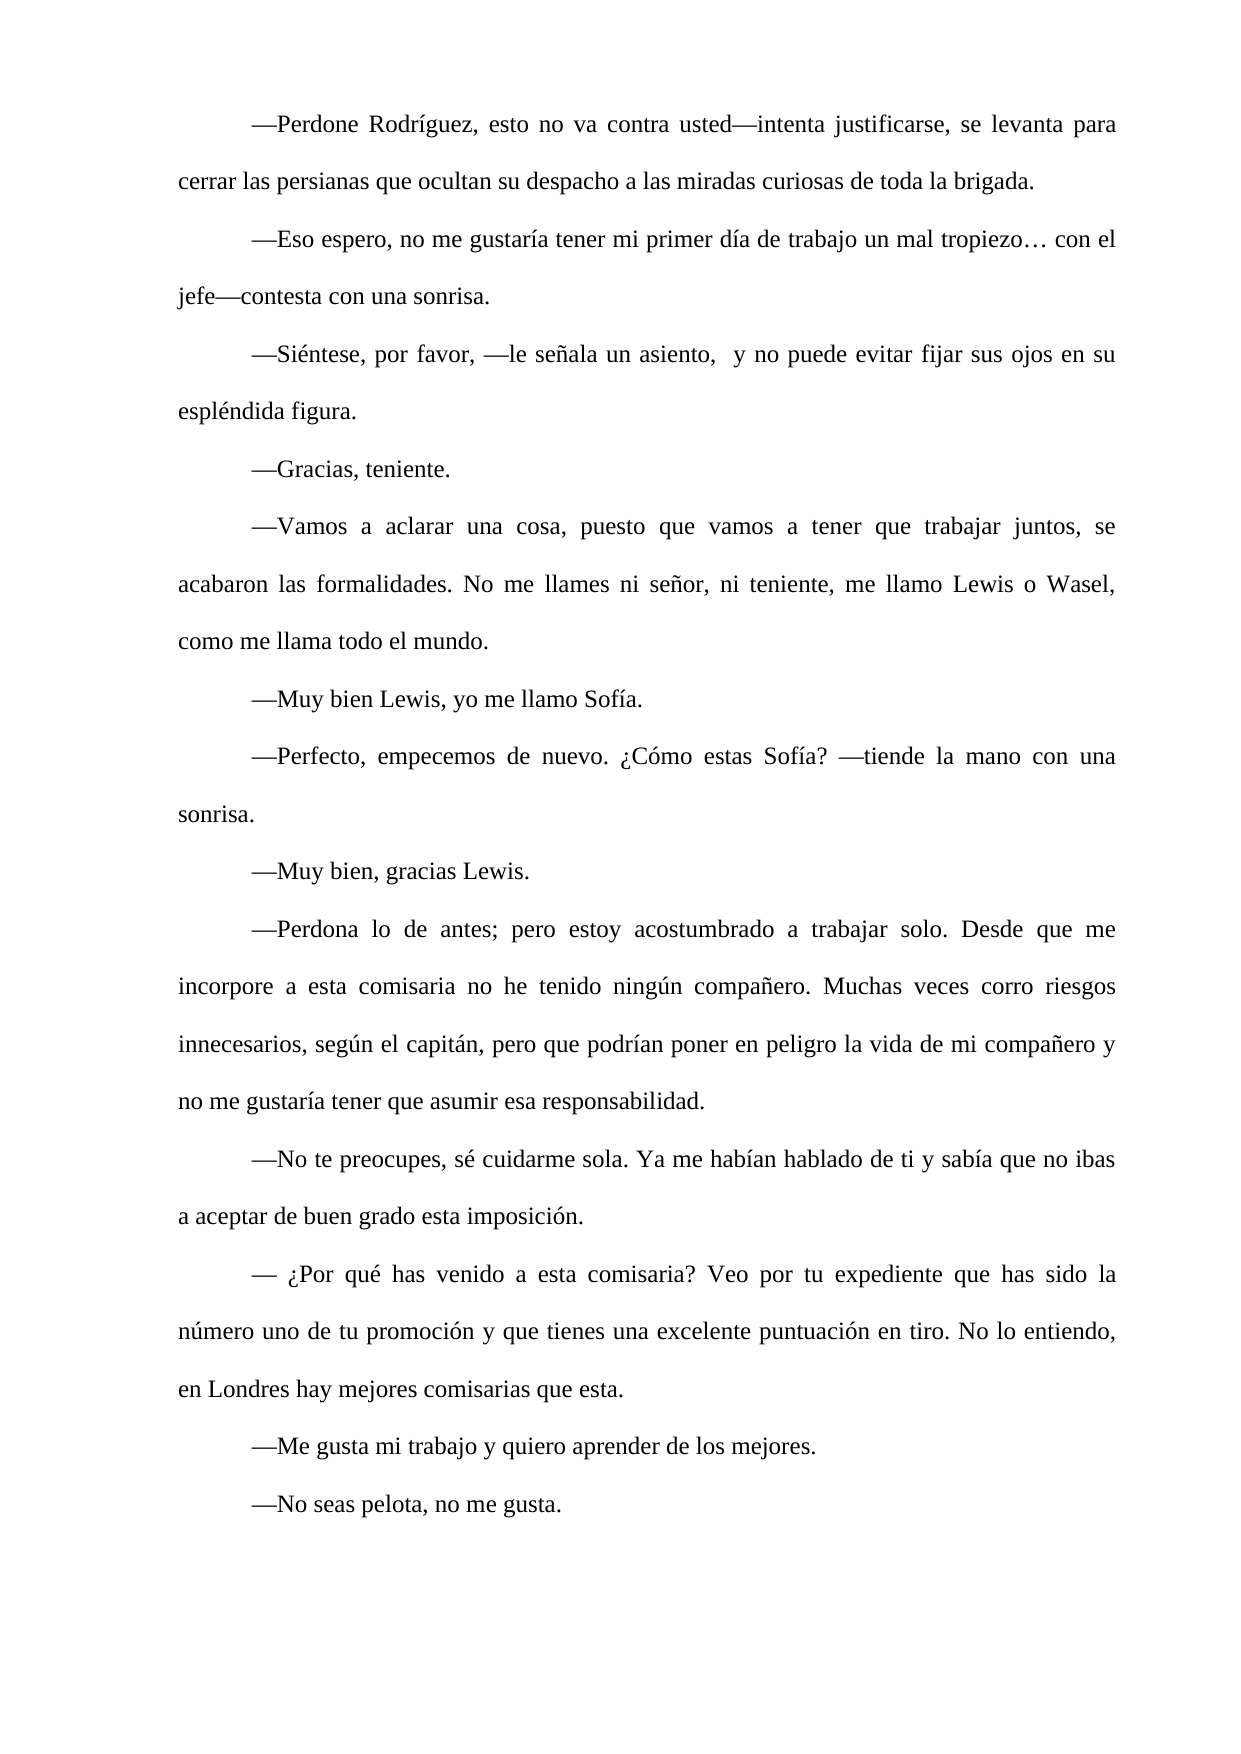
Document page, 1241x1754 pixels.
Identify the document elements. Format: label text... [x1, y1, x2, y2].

text —Vamos a aclarar una cosa, puesto que vamos a tener que trabajar juntos, se acabaron las formalidades. No me llames ni señor, ni teniente, me llamo Lewis o Wasel, como me llama todo el mundo. [178, 511, 1117, 655]
text —Eso espero, no me gustaría tener mi primer día de trabajo un mal tropiezo… con el jefe—contesta con una sonrisa. [178, 224, 1117, 310]
text —Muy bien, gracias Lewis. [178, 856, 1117, 885]
text —Siéntese, por favor, —le señala un asiento, y no puede evitar fijar sus ojos en su espléndida figura. [178, 339, 1117, 425]
text —No seas pelota, no me gusta. [178, 1489, 1117, 1517]
text —Me gusta mi trabajo y quiero aprender de los mejores. [178, 1431, 1117, 1460]
text —Gracias, teniente. [178, 454, 1117, 482]
text —Muy bien Lewis, yo me llamo Sofía. [178, 684, 1117, 712]
text —Perdona lo de antes; pero estoy acostumbrado a trabajar solo. Desde que me incorpore a esta comisaria no he tenido ningún compañero. Muchas veces corro riesgos innecesarios, según el capitán, pero que podrían poner en peligro la vida de mi compañero y no me gustaría tener que asumir esa responsabilidad. [178, 914, 1117, 1115]
text — ¿Por qué has venido a esta comisaria? Veo por tu expediente que has sido la número uno de tu promoción y que tienes una excelente puntuación en tiro. No lo entiendo, en Londres hay mejores comisarias que esta. [178, 1259, 1117, 1402]
text —Perfecto, empecemos de nuevo. ¿Cómo estas Sofía? —tiende la mano con una sonrisa. [178, 741, 1117, 827]
text —Perdone Rodríguez, esto no va contra usted—intenta justificarse, se levanta para cerrar las persianas que ocultan su despacho a las miradas curiosas de toda la brigada. [178, 109, 1117, 195]
text —No te preocupes, sé cuidarme sola. Ya me habían hablado de ti y sabía que no ibas a aceptar de buen grado esta imposición. [178, 1144, 1117, 1230]
